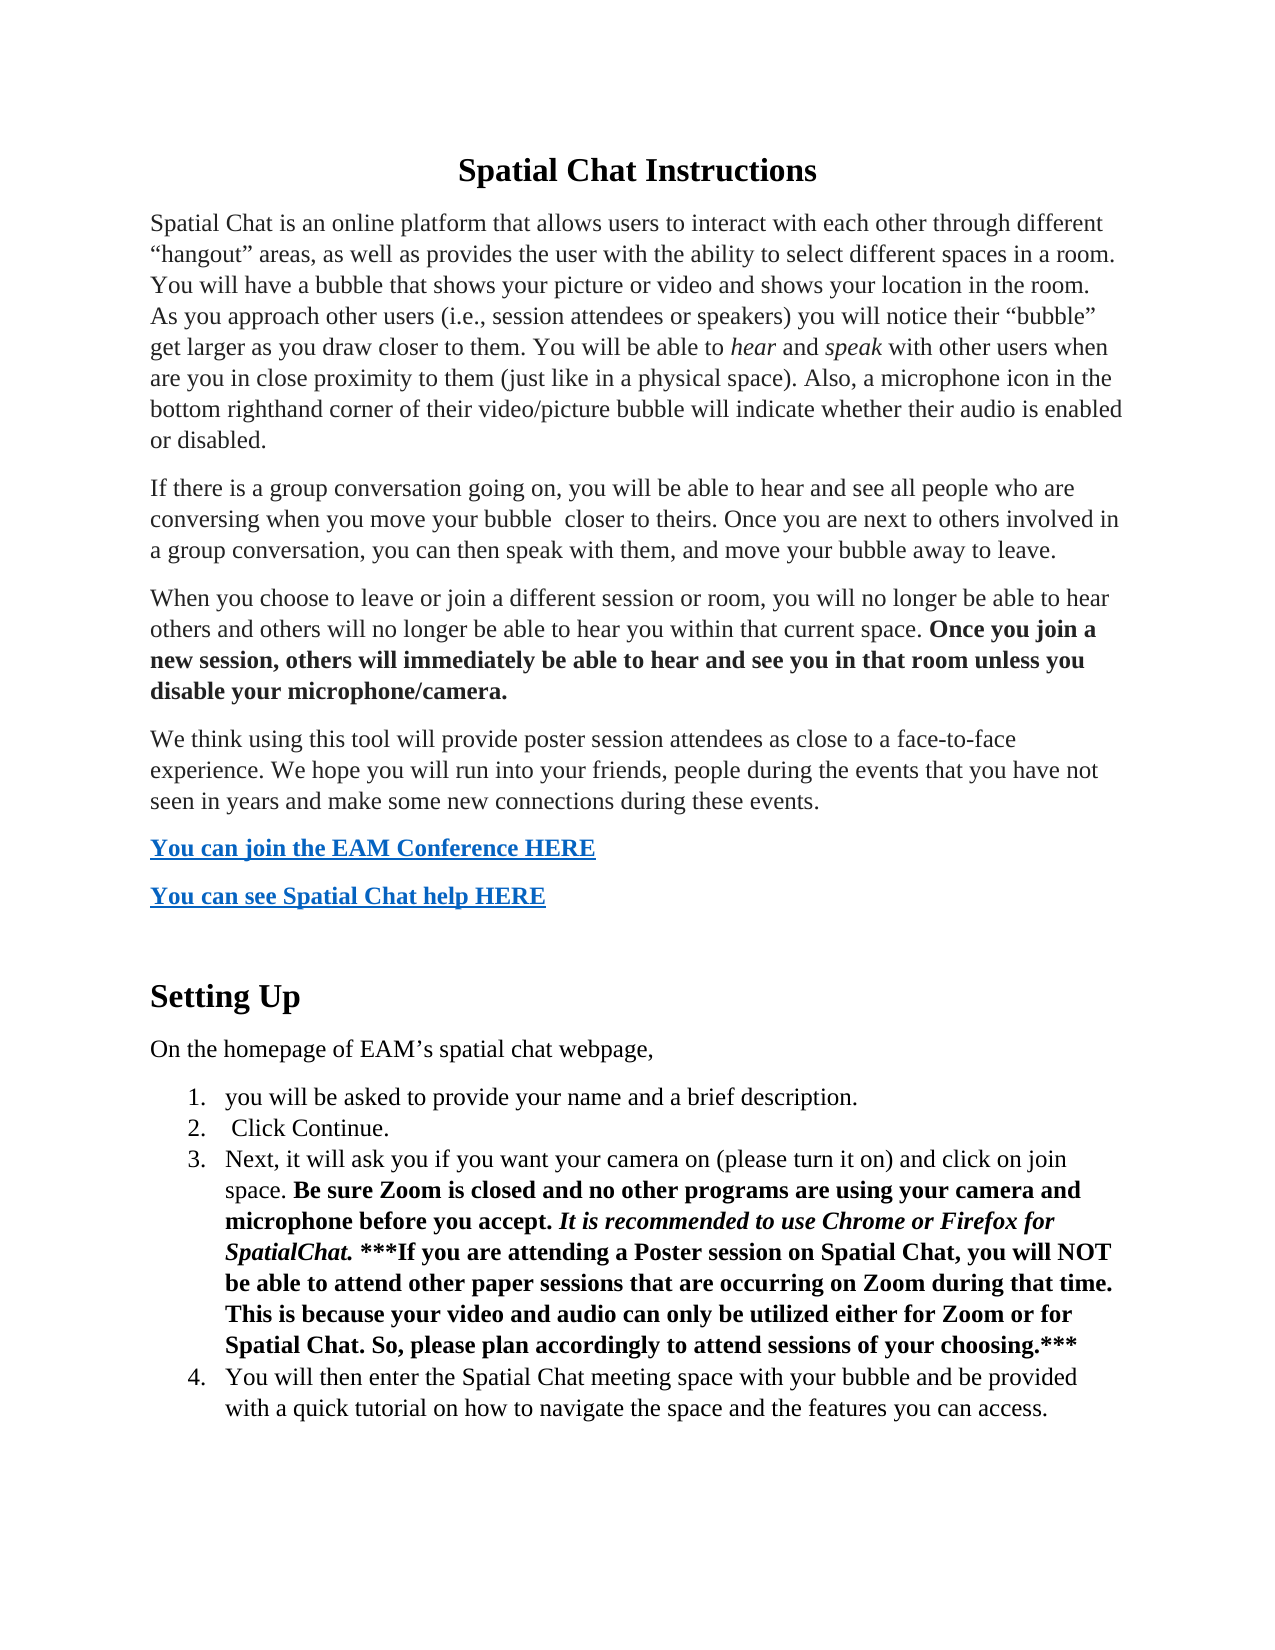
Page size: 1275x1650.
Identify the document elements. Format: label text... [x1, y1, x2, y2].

list Next, it will ask you if you want your camera on (please turn it on) and click on join space. Be sure Zoom is closed and no other programs are using your camera and microphone before you accept. It is recommended to use Chrome or Firefox for SpatialChat. ***If you are attending a Poster session on Spatial Chat, you will NOT be able to attend other paper sessions that are occurring on Zoom during that time. This is because your video and audio can only be utilized either for Zoom or for Spatial Chat. So, please plan accordingly to attend sessions of your choosing.*** [187, 1144, 1125, 1359]
list You will then enter the Spatial Chat meeting space with your bubble and be provided with a quick tutorial on how to navigate the space and the features you can access. [187, 1362, 1125, 1421]
text When you choose to leave or join a different session or room, you will no longer be able to hear others and others will no longer be able to hear you within that current space. Once you join a new session, others will immediately be able to hear and see you in that room unless you disable your microphone/camera. [150, 583, 1125, 705]
list you will be asked to provide your name and a brief description. [187, 1082, 1125, 1111]
list Click Continue. [187, 1113, 1125, 1142]
text Spatial Chat Instructions [150, 150, 1125, 188]
text You can join the EAM Conference HERE [150, 833, 1125, 862]
text If there is a group conversation going on, you will be able to hear and see all people who are conversing when you move your bubble closer to theirs. Once you are next to others involved in a group conversation, you can then speak with them, and move your bubble away to leave. [150, 473, 1125, 564]
text On the homepage of EAM’s spatial chat webpage, [150, 1034, 1125, 1063]
text You can see Spatial Chat help HERE [150, 881, 1125, 910]
text We think using this tool will provide poster session attendees as close to a face-to-face experience. We hope you will run into your friends, people during the events that you have not seen in years and make some new connections during these events. [150, 724, 1125, 814]
text Setting Up [150, 977, 1125, 1015]
text Spatial Chat is an online platform that allows users to interact with each other through different “hangout” areas, as well as provides the user with the ability to select different spaces in a room. You will have a bubble that shows your picture or video and shows your location in the room. As you approach other users (i.e., session attendees or speakers) you will notice their “bubble” get larger as you draw closer to them. You will be able to hear and speak with other users when are you in close proximity to them (just like in a physical space). Also, a microphone icon in the bottom righthand corner of their video/picture bubble will indicate whether their audio is enabled or disabled. [150, 208, 1125, 454]
